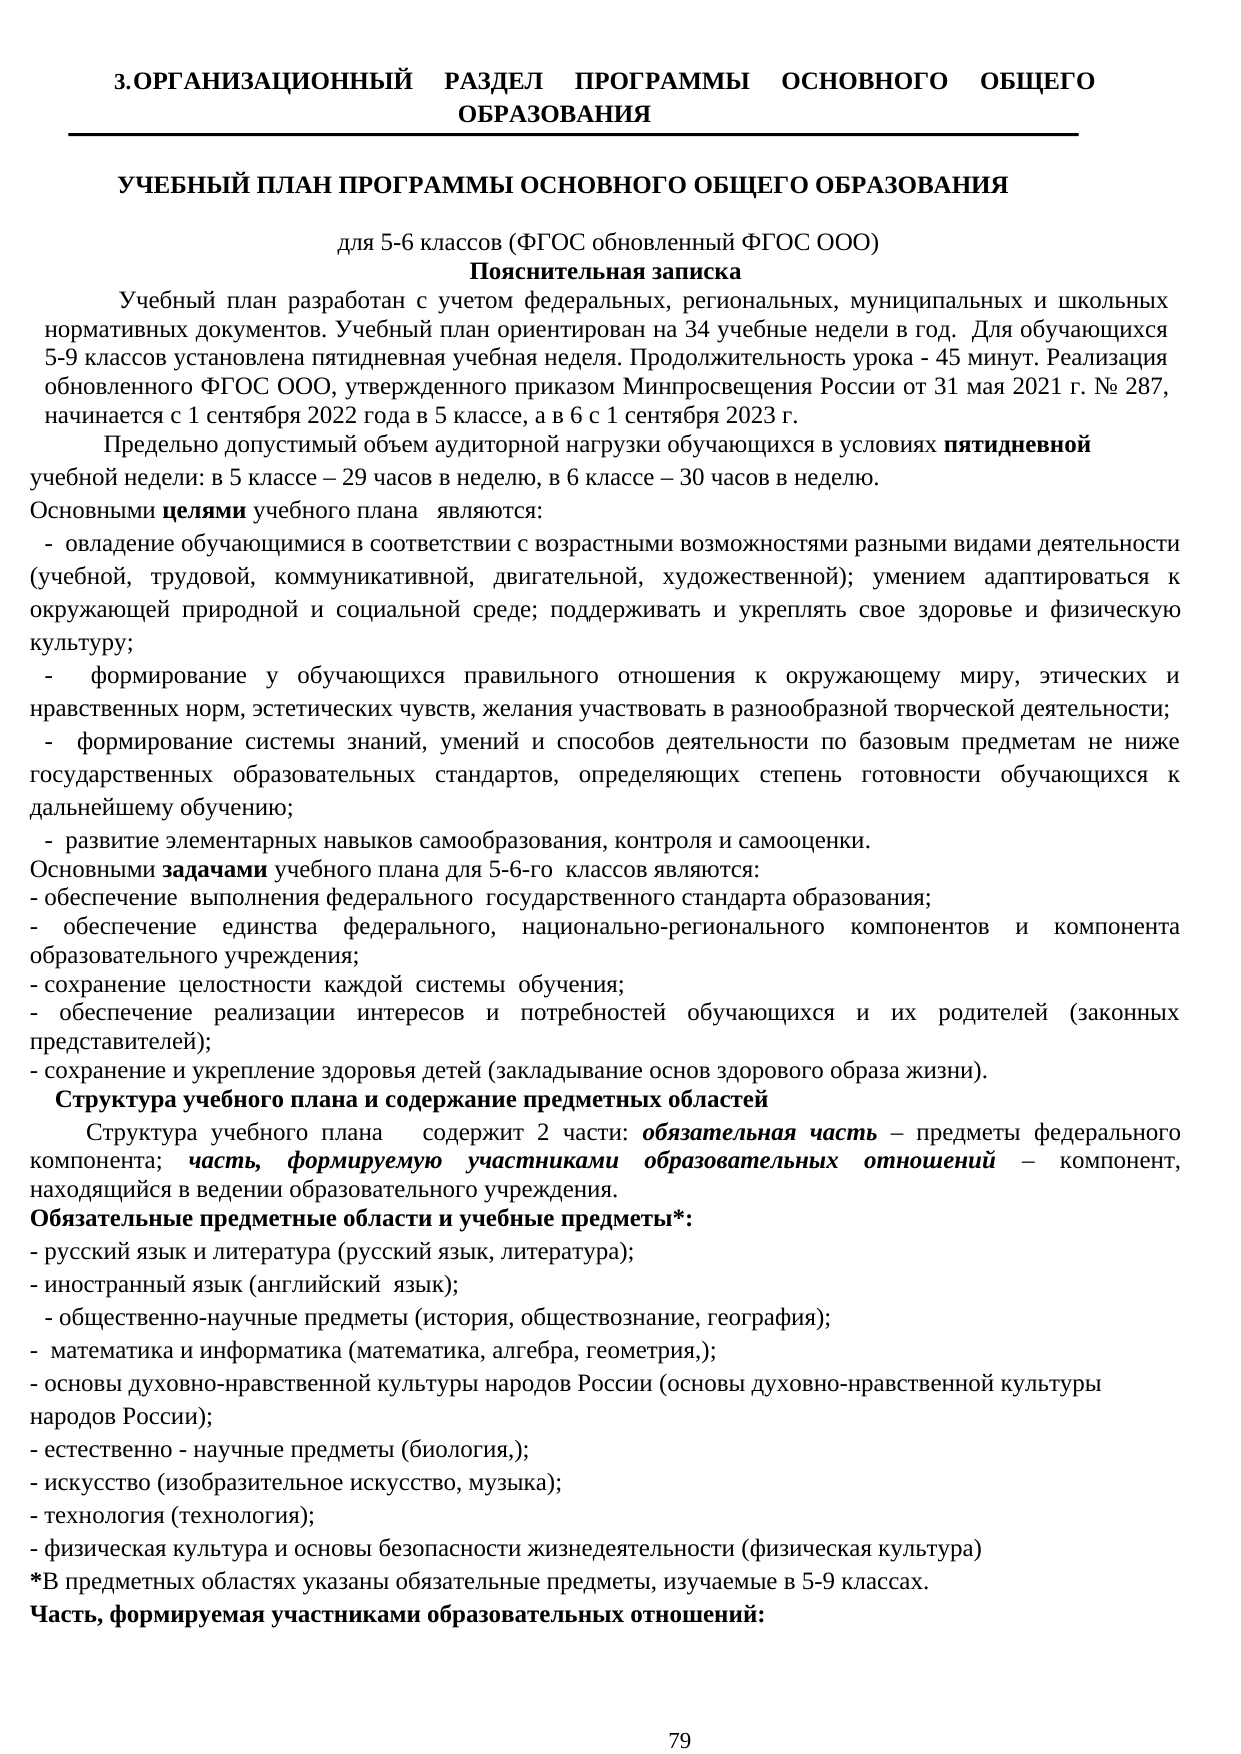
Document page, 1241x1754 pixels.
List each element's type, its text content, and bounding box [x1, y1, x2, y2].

text Учебный план разработан с учетом федеральных, региональных, муниципальных и школьных нормативных документов. Учебный план ориентирован на 34 учебные недели в год. Для обучающихся 5-9 классов установлена пятидневная учебная неделя. Продолжительность урока - 45 минут. Реализация обновленного ФГОС ООО, утвержденного приказом Минпросвещения России от 31 мая 2021 г. № 287, начинается с 1 сентября 2022 года в 5 классе, а в 6 с 1 сентября 2023 г. [44, 285, 1169, 429]
text - обеспечение выполнения федерального государственного стандарта образования; [29, 882, 1181, 911]
text - обеспечение реализации интересов и потребностей обучающихся и их родителей (законных представителей); [29, 997, 1181, 1055]
text Обязательные предметные области и учебные предметы*: [29, 1203, 1181, 1232]
text - формирование системы знаний, умений и способов деятельности по базовым предметам не ниже государственных образовательных стандартов, определяющих степень готовности обучающихся к дальнейшему обучению; [29, 726, 1181, 821]
text - иностранный язык (английский язык); [29, 1269, 1181, 1298]
text - естественно - научные предметы (биология,); [29, 1434, 1181, 1463]
text - основы духовно-нравственной культуры народов России (основы духовно-нравственной культуры народов России); [29, 1368, 1181, 1430]
text - сохранение и укрепление здоровья детей (закладывание основ здорового образа жизни). [29, 1055, 1181, 1084]
text Структура учебного плана содержит 2 части: обязательная часть – предметы федерального компонента; часть, формируемую участниками образовательных отношений – компонент, находящийся в ведении образовательного учреждения. [29, 1117, 1181, 1203]
text - технология (технология); [29, 1500, 1181, 1529]
list УЧЕБНЫЙ ПЛАН ПРОГРАММЫ ОСНОВНОГО ОБЩЕГО ОБРАЗОВАНИЯ [116, 170, 1181, 199]
text Основными задачами учебного плана для 5-6-го классов являются: [29, 854, 1181, 882]
text - формирование у обучающихся правильного отношения к окружающему миру, этических и нравственных норм, эстетических чувств, желания участвовать в разнообразной творческой деятельности; [29, 660, 1181, 722]
text - овладение обучающимися в соответствии с возрастными возможностями разными видами деятельности (учебной, трудовой, коммуникативной, двигательной, художественной); умением адаптироваться к окружающей природной и социальной среде; поддерживать и укреплять свое здоровье и физическую культуру; [29, 528, 1181, 656]
text - общественно-научные предметы (история, обществознание, география); [44, 1302, 1181, 1331]
text - математика и информатика (математика, алгебра, геометрия,); [29, 1335, 1181, 1364]
text - сохранение целостности каждой системы обучения; [29, 969, 1181, 997]
subtitle ОРГАНИЗАЦИОННЫЙ РАЗДЕЛ ПРОГРАММЫ ОСНОВНОГО ОБЩЕГО ОБРАЗОВАНИЯ [114, 66, 1096, 128]
text - развитие элементарных навыков самообразования, контроля и самооценки. [29, 825, 1181, 854]
text - русский язык и литература (русский язык, литература); [29, 1236, 1181, 1265]
text Часть, формируемая участниками образовательных отношений: [29, 1599, 1181, 1628]
text Предельно допустимый объем аудиторной нагрузки обучающихся в условиях пятидневной учебной недели: в 5 классе – 29 часов в неделю, в 6 классе – 30 часов в неделю. [29, 429, 1181, 490]
text *В предметных областях указаны обязательные предметы, изучаемые в 5-9 классах. [29, 1566, 1181, 1595]
text Пояснительная записка [29, 256, 1181, 285]
text Основными целями учебного плана являются: [29, 495, 1181, 523]
text Структура учебного плана и содержание предметных областей [29, 1084, 1181, 1112]
text - физическая культура и основы безопасности жизнедеятельности (физическая культура) [29, 1533, 1181, 1562]
text - обеспечение единства федерального, национально-регионального компонентов и компонента образовательного учреждения; [29, 911, 1181, 969]
text для 5-6 классов (ФГОС обновленный ФГОС ООО) [29, 227, 1181, 256]
text - искусство (изобразительное искусство, музыка); [29, 1467, 1181, 1496]
